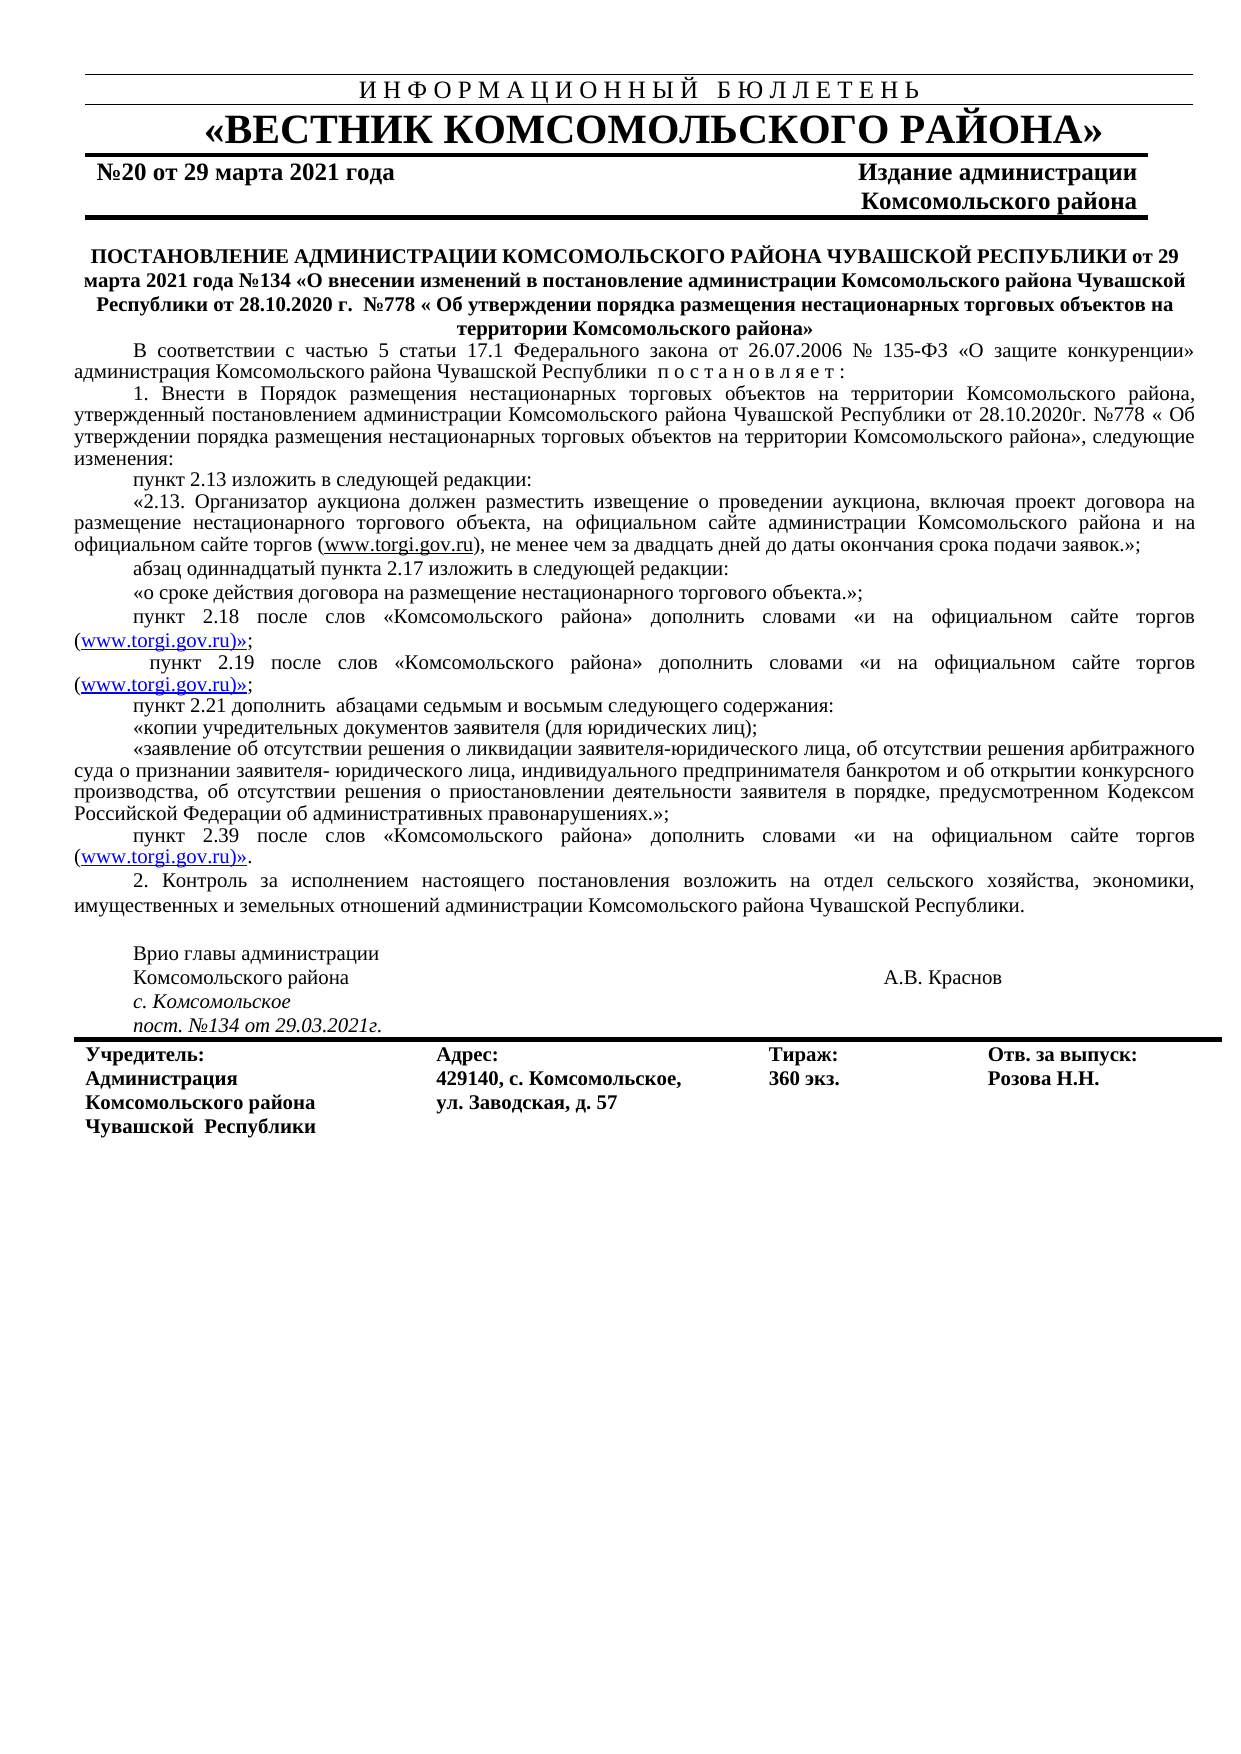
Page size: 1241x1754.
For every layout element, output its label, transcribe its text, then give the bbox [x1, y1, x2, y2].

text пункт 2.39 после слов «Комсомольского района» дополнить словами «и на официальном сайте торгов (www.torgi.gov.ru)». [74, 825, 1196, 868]
text В соответствии с частью 5 статьи 17.1 Федерального закона от 26.07.2006 № 135-ФЗ «О защите конкуренции» администрация Комсомольского района Чувашской Республики постановляет: [74, 340, 1196, 383]
text с. Комсомольское [74, 989, 1196, 1013]
text абзац одиннадцатый пункта 2.17 изложить в следующей редакции: [74, 556, 1196, 580]
text пункт 2.21 дополнить абзацами седьмым и восьмым следующего содержания: [74, 696, 1196, 717]
text 2. Контроль за исполнением настоящего постановления возложить на отдел сельского хозяйства, экономики, имущественных и земельных отношений администрации Комсомольского района Чувашской Республики. [74, 868, 1196, 917]
table_header Отв. за выпуск: Розова Н.Н. [971, 1042, 1222, 1138]
table_header И Н Ф О Р М А Ц И О Н Н Ы Й Б Ю Л Л Е Т Е Н Ь [85, 75, 1193, 104]
text «копии учредительных документов заявителя (для юридических лиц); [74, 717, 1196, 739]
text «2.13. Организатор аукциона должен разместить извещение о проведении аукциона, включая проект договора на размещение нестационарного торгового объекта, на официальном сайте администрации Комсомольского района и на официальном сайте торгов (www.torgi.gov.ru), не менее чем за двадцать дней до даты окончания срока подачи заявок.»; [74, 491, 1196, 556]
table_header Адрес: 429140, с. Комсомольское, ул. Заводская, д. 57 [425, 1042, 750, 1138]
table_header Тираж: 360 экз. [750, 1042, 971, 1138]
text пост. №134 от 29.03.2021г. [74, 1013, 1196, 1037]
text ПОСТАНОВЛЕНИЕ АДМИНИСТРАЦИИ КОМСОМОЛЬСКОГО РАЙОНА ЧУВАШСКОЙ РЕСПУБЛИКИ от 29 марта 2021 года №134 «О внесении изменений в постановление администрации Комсомольского района Чувашской Республики от 28.10.2020 г. №778 « Об утверждении порядка размещения нестационарных торговых объектов на территории Комсомольского района» [74, 243, 1196, 340]
text пункт 2.18 после слов «Комсомольского района» дополнить словами «и на официальном сайте торгов (www.torgi.gov.ru)»; [74, 604, 1196, 652]
text «заявление об отсутствии решения о ликвидации заявителя-юридического лица, об отсутствии решения арбитражного суда о признании заявителя- юридического лица, индивидуального предпринимателя банкротом и об открытии конкурсного производства, об отсутствии решения о приостановлении деятельности заявителя в порядке, предусмотренном Кодексом Российской Федерации об административных правонарушениях.»; [74, 739, 1196, 825]
text 1. Внести в Порядок размещения нестационарных торговых объектов на территории Комсомольского района, утвержденный постановлением администрации Комсомольского района Чувашской Республики от 28.10.2020г. №778 « Об утверждении порядка размещения нестационарных торговых объектов на территории Комсомольского района», следующие изменения: [74, 383, 1196, 469]
table_header Издание администрации Комсомольского района [527, 157, 1148, 215]
title «ВЕСТНИК КОМСОМОЛЬСКОГО РАЙОНА» [74, 105, 1196, 153]
text «о сроке действия договора на размещение нестационарного торгового объекта.»; [74, 580, 1196, 604]
table_header №20 от 29 марта 2021 года [85, 157, 527, 215]
text пункт 2.13 изложить в следующей редакции: [74, 469, 1196, 491]
table_header Учредитель: Администрация Комсомольского района Чувашской Республики [74, 1042, 425, 1138]
text пункт 2.19 после слов «Комсомольского района» дополнить словами «и на официальном сайте торгов (www.torgi.gov.ru)»; [74, 652, 1196, 696]
text Комсомольского района А.В. Краснов [74, 965, 1196, 989]
text Врио главы администрации [74, 941, 1196, 965]
